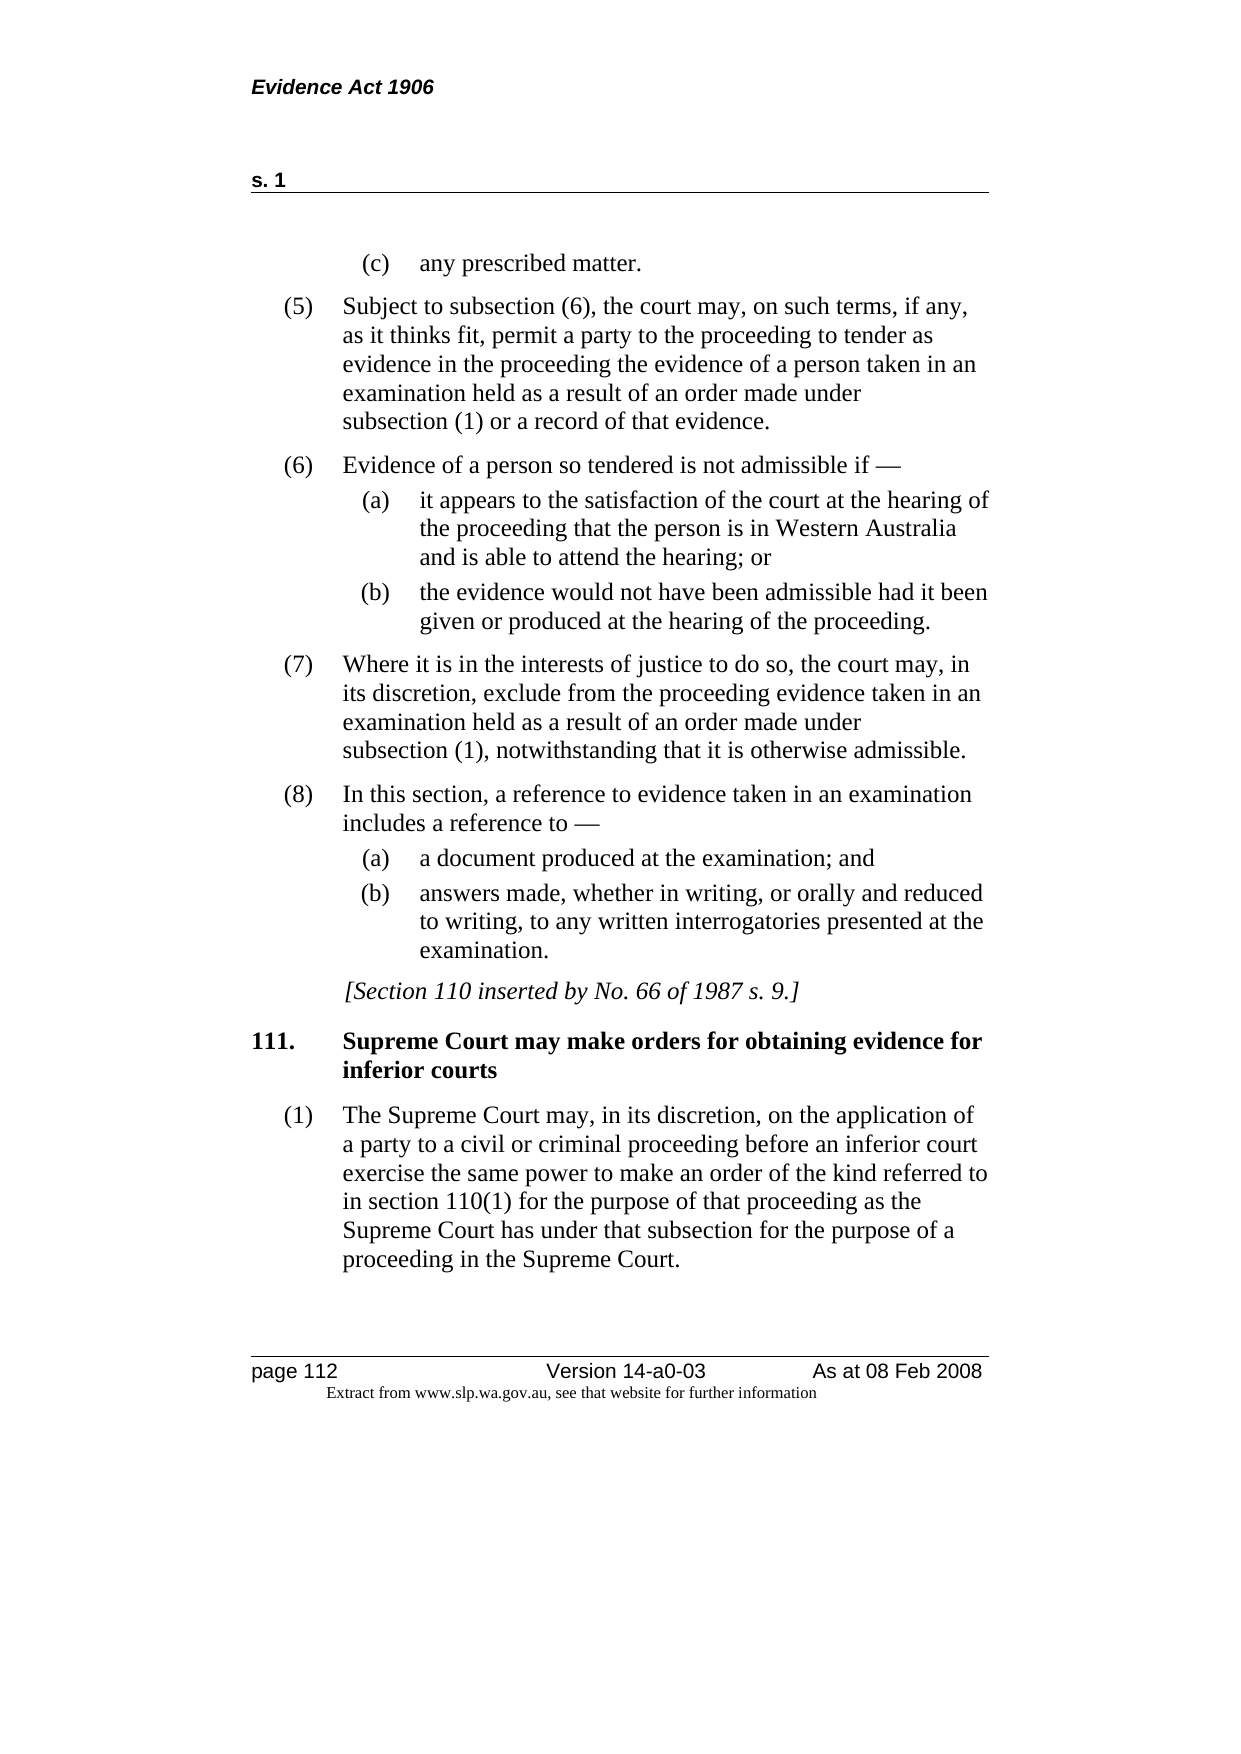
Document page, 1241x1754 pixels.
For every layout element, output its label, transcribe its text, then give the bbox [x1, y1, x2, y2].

text (a) a document produced at the examination; and [251, 843, 989, 871]
text (c) any prescribed matter. [251, 248, 989, 277]
text (b) the evidence would not have been admissible had it been given or produced at the hearing of the proceeding. [251, 577, 989, 635]
text (b) answers made, whether in writing, or orally and reduced to writing, to any written interrogatories presented at the examination. [251, 878, 989, 964]
subtitle 111. Supreme Court may make orders for obtaining evidence for inferior courts [251, 1026, 989, 1083]
text (a) it appears to the satisfaction of the court at the hearing of the proceeding that the person is in Western Australia and is able to attend the hearing; or [251, 485, 989, 571]
text (5) Subject to subsection (6), the court may, on such terms, if any, as it thinks fit, permit a party to the proceeding to tender as evidence in the proceeding the evidence of a person taken in an examination held as a result of an order made under subsection (1) or a record of that evidence. [251, 291, 989, 435]
text [Section 110 inserted by No. 66 of 1987 s. 9.] [251, 976, 989, 1005]
text (6) Evidence of a person so tendered is not admissible if — [251, 450, 989, 478]
text (1) The Supreme Court may, in its discretion, on the application of a party to a civil or criminal proceeding before an inferior court exercise the same power to make an order of the kind referred to in section 110(1) for the purpose of that proceeding as the Supreme Court has under that subsection for the purpose of a proceeding in the Supreme Court. [251, 1100, 989, 1273]
text (7) Where it is in the interests of justice to do so, the court may, in its discretion, exclude from the proceeding evidence taken in an examination held as a result of an order made under subsection (1), notwithstanding that it is otherwise admissible. [251, 649, 989, 764]
text (8) In this section, a reference to evidence taken in an examination includes a reference to — [251, 779, 989, 836]
